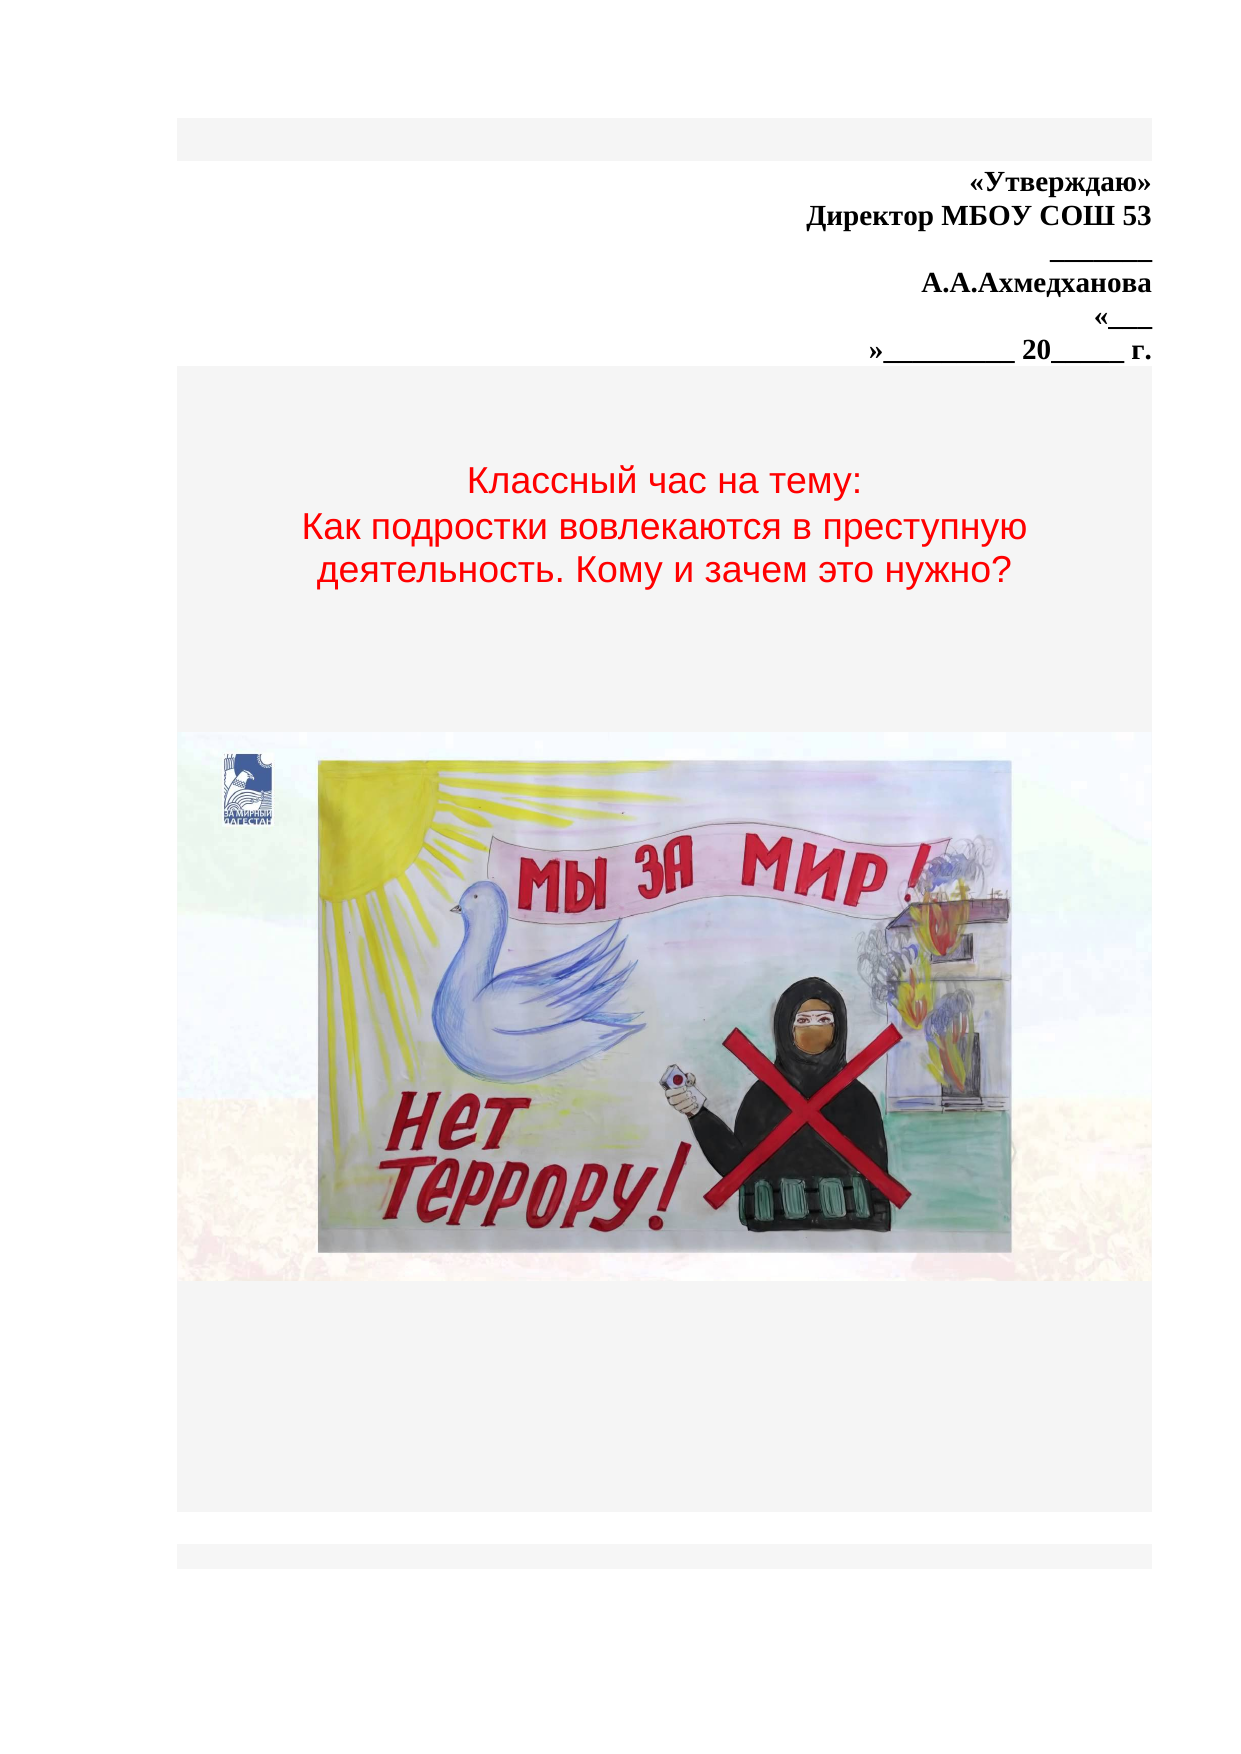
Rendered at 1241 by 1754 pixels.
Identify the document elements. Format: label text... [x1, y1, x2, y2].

text _______ А.А.Ахмедханова [121, 231, 1152, 298]
text Директор МБОУ СОШ 53 [121, 198, 1152, 231]
picture [177, 732, 1152, 1281]
text «Утверждаю» [121, 164, 1152, 198]
text Как подростки вовлекаются в преступную деятельность. Кому и зачем это нужно? [177, 504, 1152, 591]
text «___»_________ 20_____ г. [177, 298, 1152, 366]
text Классный час на тему: [177, 458, 1152, 501]
